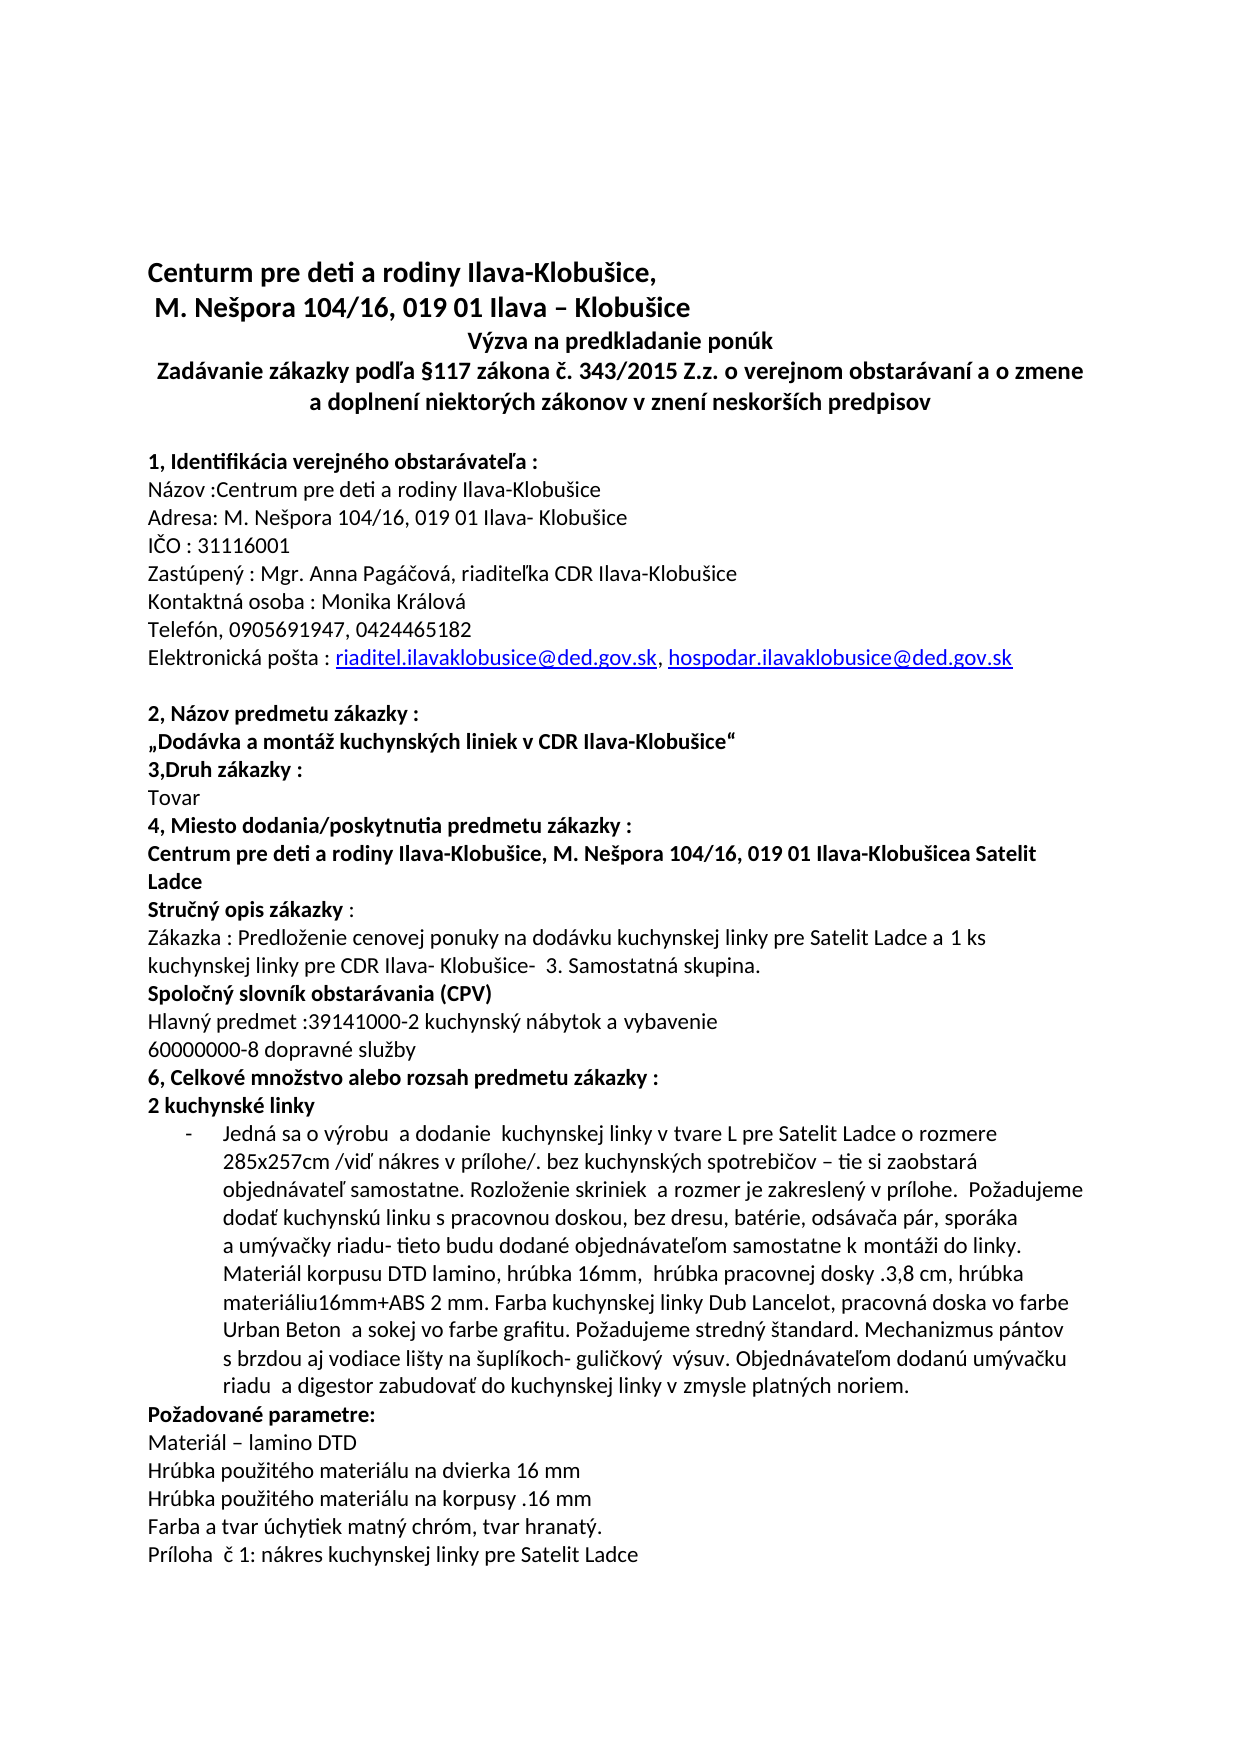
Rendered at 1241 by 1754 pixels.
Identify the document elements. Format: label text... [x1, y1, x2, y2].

text 6, Celkové množstvo alebo rozsah predmetu zákazky : [148, 1063, 1093, 1091]
text Zadávanie zákazky podľa §117 zákona č. 343/2015 Z.z. o verejnom obstarávaní a o zmene a doplnení niektorých zákonov v znení neskorších predpisov [148, 355, 1093, 416]
text Materiál – lamino DTD [148, 1428, 1093, 1456]
text 1, Identifikácia verejného obstarávateľa : [148, 447, 1093, 475]
text Kontaktná osoba : Monika Králová [148, 587, 1093, 615]
text 4, Miesto dodania/poskytnutia predmetu zákazky : [148, 811, 1093, 839]
text Hrúbka použitého materiálu na dvierka 16 mm [148, 1456, 1093, 1484]
text 3,Druh zákazky : [148, 755, 1093, 783]
text Stručný opis zákazky : [148, 895, 1093, 923]
text 2, Názov predmetu zákazky : [148, 699, 1093, 727]
text IČO : 31116001 [148, 531, 1093, 559]
text Zastúpený : Mgr. Anna Pagáčová, riaditeľka CDR Ilava-Klobušice [148, 559, 1093, 587]
text Zákazka : Predloženie cenovej ponuky na dodávku kuchynskej linky pre Satelit Ladce a 1 ks kuchynskej linky pre CDR Ilava- Klobušice- 3. Samostatná skupina. [148, 923, 1093, 979]
text Elektronická pošta : riaditel.ilavaklobusice@ded.gov.sk, hospodar.ilavaklobusice@ded.gov.sk [148, 643, 1093, 671]
text Tovar [148, 783, 1093, 811]
text Hrúbka použitého materiálu na korpusy .16 mm [148, 1484, 1093, 1512]
list Jedná sa o výrobu a dodanie kuchynskej linky v tvare L pre Satelit Ladce o rozmere 285x257cm /viď nákres v prílohe/. bez kuchynských spotrebičov – tie si zaobstará objednávateľ samostatne. Rozloženie skriniek a rozmer je zakreslený v prílohe. Požadujeme dodať kuchynskú linku s pracovnou doskou, bez dresu, batérie, odsávača pár, sporáka a umývačky riadu- tieto budu dodané objednávateľom samostatne k montáži do linky. Materiál korpusu DTD lamino, hrúbka 16mm, hrúbka pracovnej dosky .3,8 cm, hrúbka materiáliu16mm+ABS 2 mm. Farba kuchynskej linky Dub Lancelot, pracovná doska vo farbe Urban Beton a sokej vo farbe grafitu. Požadujeme stredný štandard. Mechanizmus pántov s brzdou aj vodiace lišty na šuplíkoch- guličkový výsuv. Objednávateľom dodanú umývačku riadu a digestor zabudovať do kuchynskej linky v zmysle platných noriem. [185, 1119, 1093, 1400]
text Požadované parametre: [148, 1400, 1093, 1428]
text Centurm pre deti a rodiny Ilava-Klobušice, [148, 254, 1093, 289]
text Výzva na predkladanie ponúk [148, 325, 1093, 355]
text Spoločný slovník obstarávania (CPV) [148, 979, 1093, 1007]
text M. Nešpora 104/16, 019 01 Ilava – Klobušice [148, 289, 1093, 325]
text Príloha č 1: nákres kuchynskej linky pre Satelit Ladce [148, 1540, 1093, 1568]
text Centrum pre deti a rodiny Ilava-Klobušice, M. Nešpora 104/16, 019 01 Ilava-Klobušicea Satelit Ladce [148, 839, 1093, 895]
text „Dodávka a montáž kuchynských liniek v CDR Ilava-Klobušice“ [148, 727, 1093, 755]
text Hlavný predmet :39141000-2 kuchynský nábytok a vybavenie [148, 1007, 1093, 1035]
text Telefón, 0905691947, 0424465182 [148, 615, 1093, 643]
text Názov :Centrum pre deti a rodiny Ilava-Klobušice [148, 475, 1093, 503]
text Adresa: M. Nešpora 104/16, 019 01 Ilava- Klobušice [148, 503, 1093, 531]
text 2 kuchynské linky [148, 1091, 1093, 1119]
text 60000000-8 dopravné služby [148, 1035, 1093, 1063]
text Farba a tvar úchytiek matný chróm, tvar hranatý. [148, 1512, 1093, 1540]
